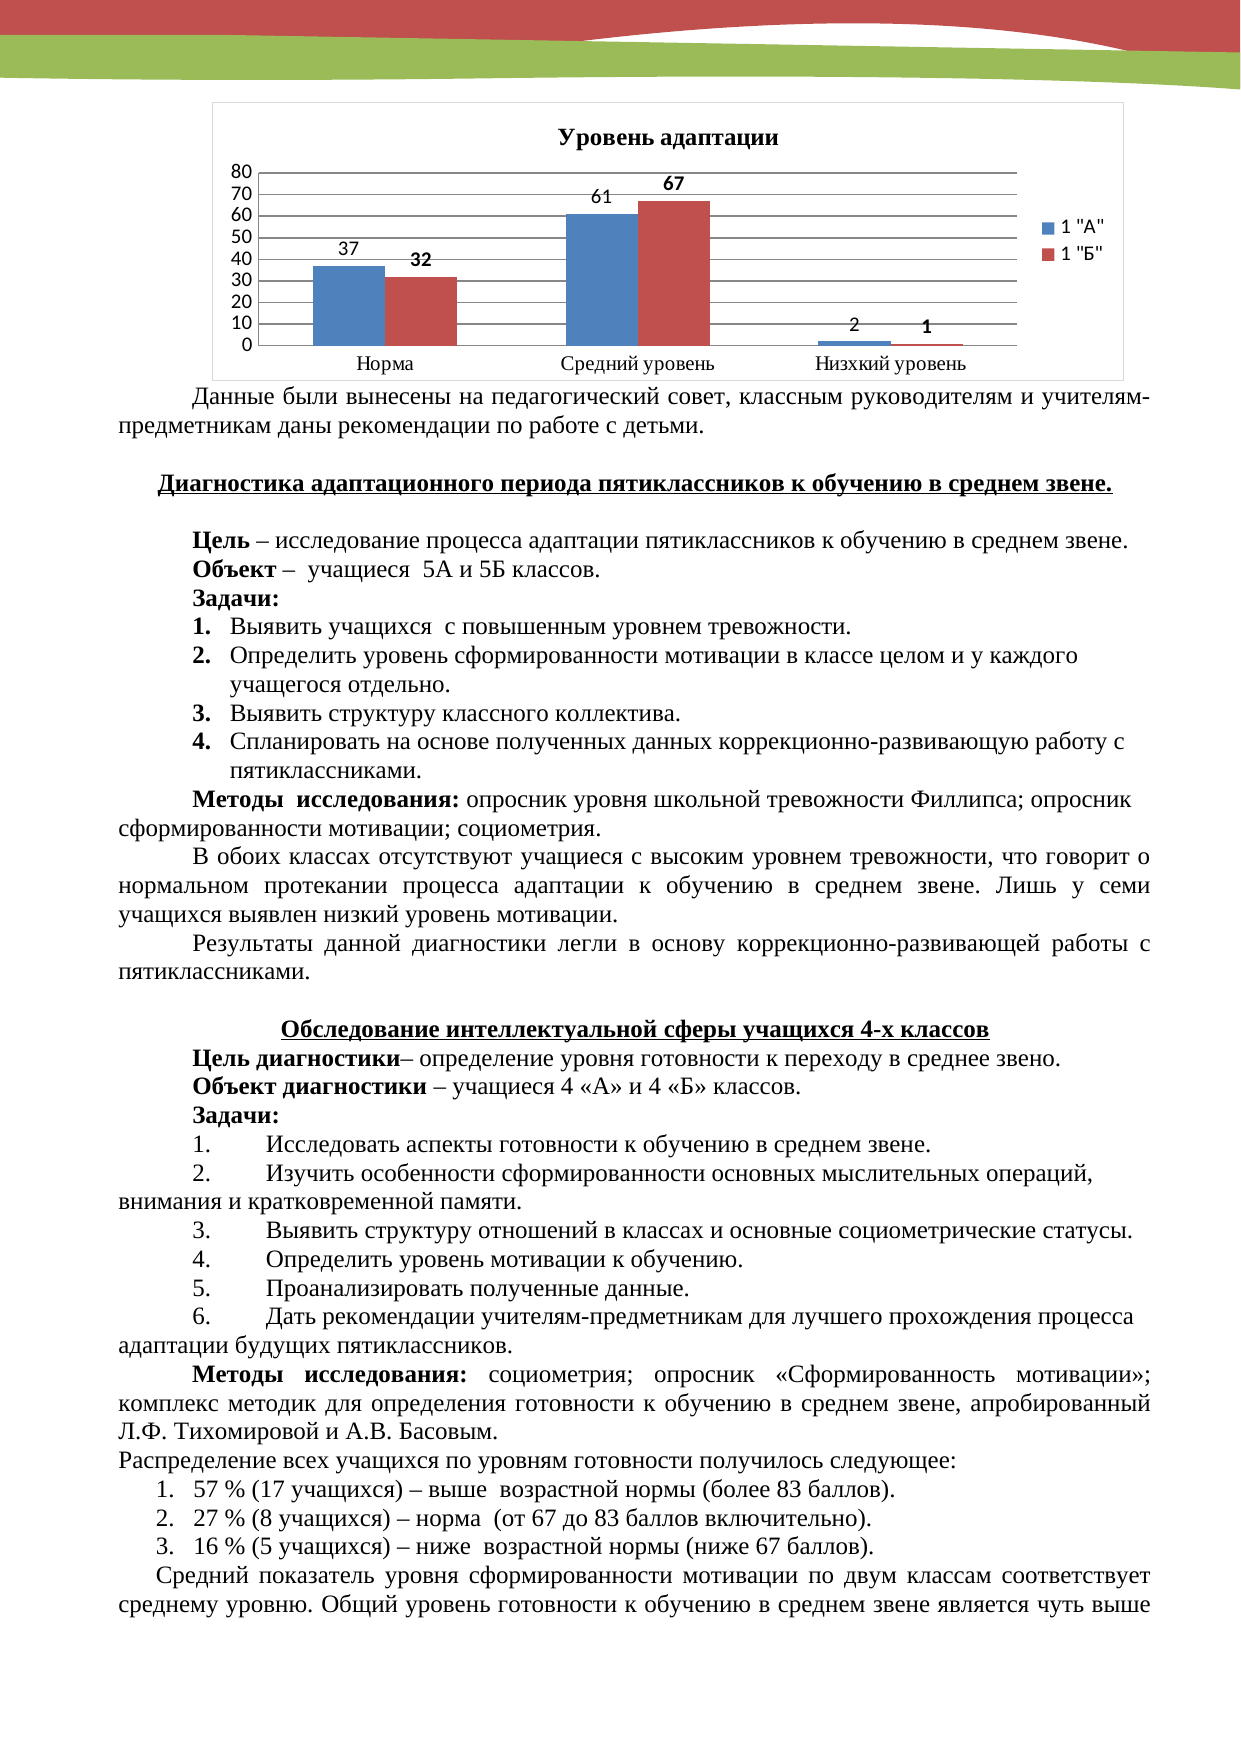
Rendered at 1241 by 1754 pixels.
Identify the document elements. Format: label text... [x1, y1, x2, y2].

list Проанализировать полученные данные. [118, 1273, 1152, 1301]
text Цель диагностики– определение уровня готовности к переходу в среднее звено. [118, 1043, 1152, 1071]
list Выявить структуру отношений в классах и основные социометрические статусы. [118, 1215, 1152, 1244]
text Результаты данной диагностики легли в основу коррекционно-развивающей работы с пятиклассниками. [118, 928, 1152, 985]
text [118, 1560, 1152, 1618]
list Выявить учащихся с повышенным уровнем тревожности. [192, 611, 1152, 640]
text Объект диагностики – учащиеся 4 «А» и 4 «Б» классов. [118, 1071, 1152, 1100]
text Задачи: [118, 1100, 1152, 1129]
list Спланировать на основе полученных данных коррекционно-развивающую работу с пятиклассниками. [192, 726, 1152, 784]
text Диагностика адаптационного периода пятиклассников к обучению в среднем звене. [118, 468, 1152, 496]
text Объект – учащиеся 5А и 5Б классов. [118, 554, 1152, 583]
text Задачи: [118, 583, 1152, 611]
text Данные были вынесены на педагогический совет, классным руководителям и учителям-предметникам даны рекомендации по работе с детьми. [118, 246, 1152, 439]
list Дать рекомендации учителям-предметникам для лучшего прохождения процесса адаптации будущих пятиклассников. [118, 1301, 1152, 1359]
text Методы исследования: социометрия; опросник «Сформированность мотивации»; комплекс методик для определения готовности к обучению в среднем звене, апробированный Л.Ф. Тихомировой и А.В. Басовым. [118, 1359, 1152, 1445]
text Методы исследования: опросник уровня школьной тревожности Филлипса; опросник сформированности мотивации; социометрия. [118, 784, 1152, 841]
text Цель – исследование процесса адаптации пятиклассников к обучению в среднем звене. [118, 525, 1152, 554]
list Исследовать аспекты готовности к обучению в среднем звене. [118, 1129, 1152, 1158]
text Обследование интеллектуальной сферы учащихся 4-х классов [118, 1014, 1152, 1043]
list 16 % (5 учащихся) – ниже возрастной нормы (ниже 67 баллов). [156, 1531, 1152, 1560]
list 57 % (17 учащихся) – выше возрастной нормы (более 83 баллов). [156, 1474, 1152, 1503]
list 27 % (8 учащихся) – норма (от 67 до 83 баллов включительно). [156, 1503, 1152, 1531]
list Изучить особенности сформированности основных мыслительных операций, внимания и кратковременной памяти. [118, 1158, 1152, 1215]
text В обоих классах отсутствуют учащиеся с высоким уровнем тревожности, что говорит о нормальном протекании процесса адаптации к обучению в среднем звене. Лишь у семи учащихся выявлен низкий уровень мотивации. [118, 841, 1152, 928]
text Распределение всех учащихся по уровням готовности получилось следующее: [118, 1445, 1152, 1474]
list Определить уровень мотивации к обучению. [118, 1244, 1152, 1273]
list Выявить структуру классного коллектива. [192, 698, 1152, 726]
list Определить уровень сформированности мотивации в классе целом и у каждого учащегося отдельно. [192, 640, 1152, 698]
